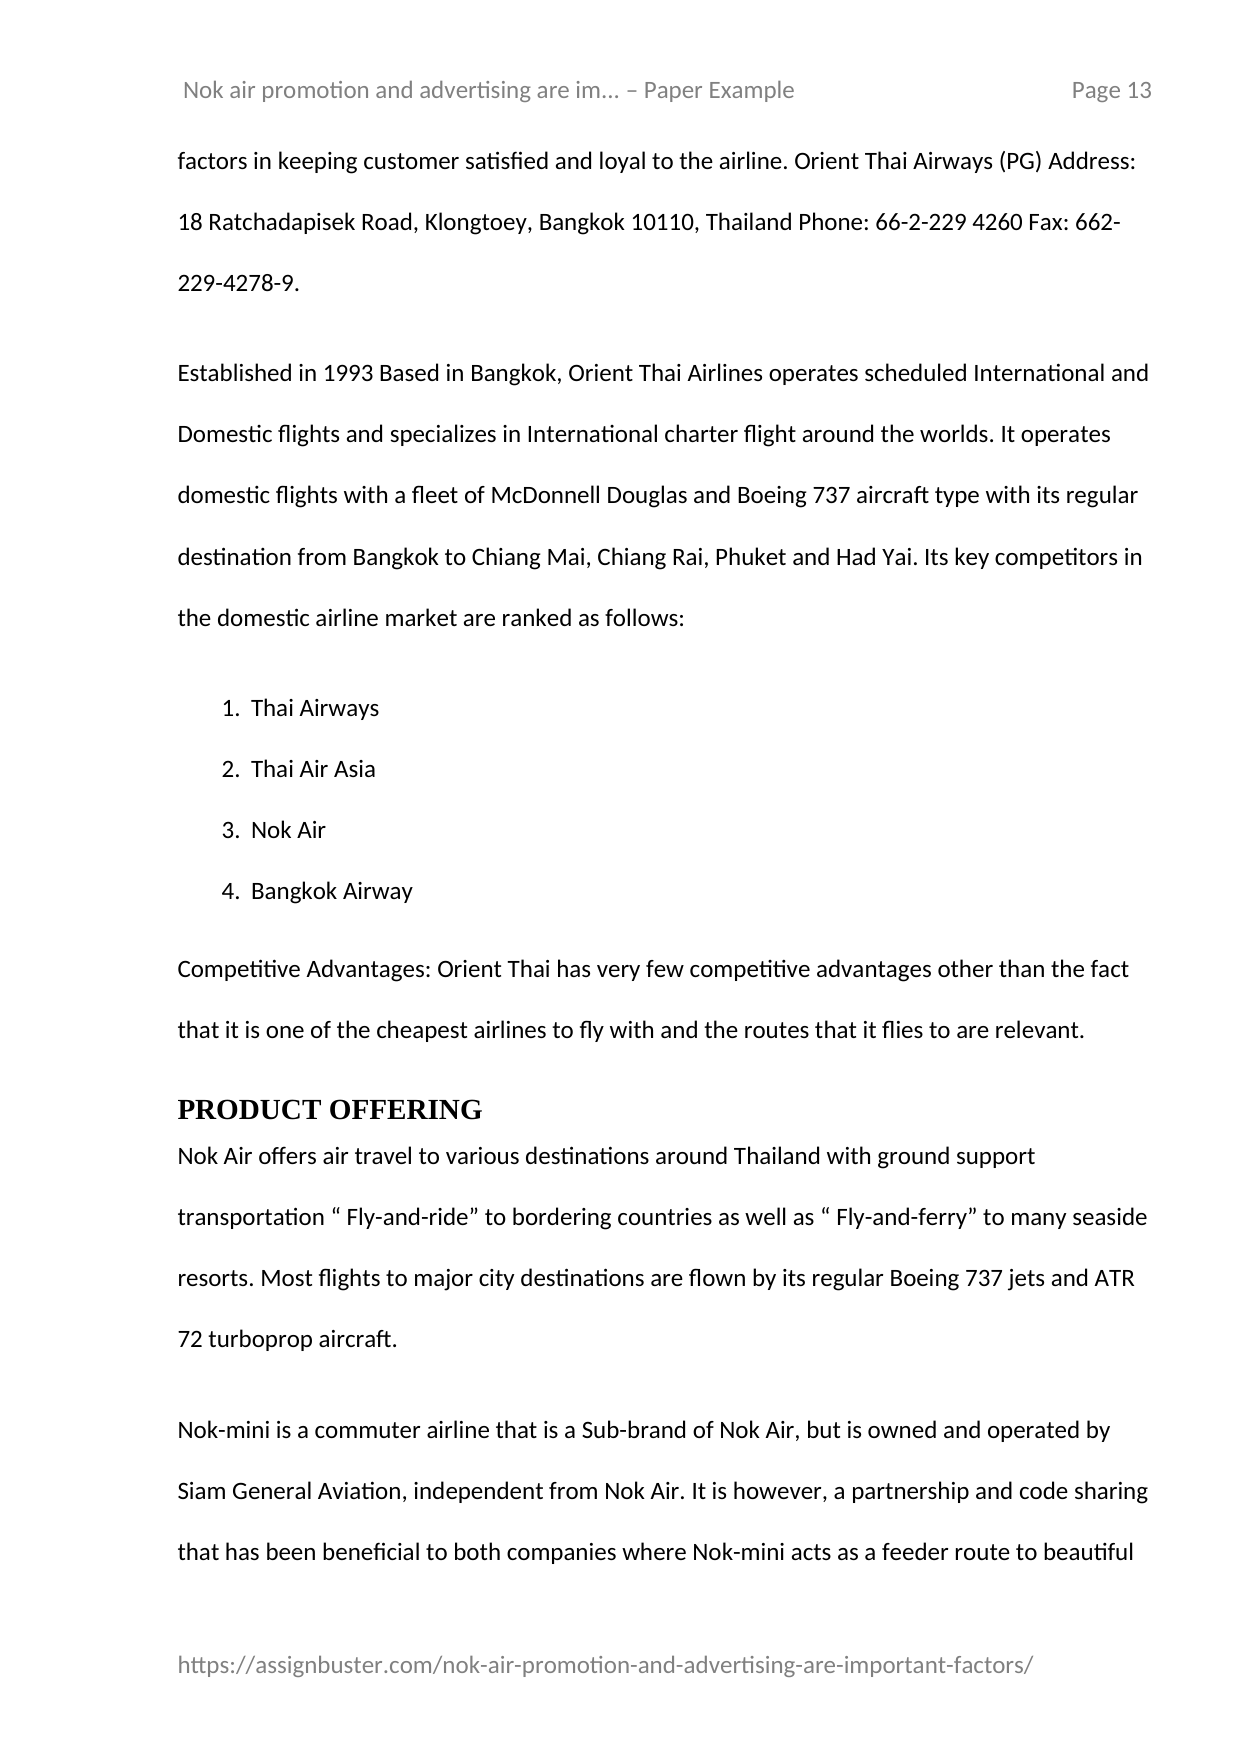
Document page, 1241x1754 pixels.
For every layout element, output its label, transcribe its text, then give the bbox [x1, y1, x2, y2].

list Bangkok Airway [221, 875, 1152, 906]
text Nok Air offers air travel to various destinations around Thailand with ground support transportation “ Fly-and-ride” to bordering countries as well as “ Fly-and-ferry” to many seaside resorts. Most flights to major city destinations are flown by its regular Boeing 737 jets and ATR 72 turboprop aircraft. [177, 1141, 1152, 1354]
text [177, 1414, 1152, 1567]
list Thai Air Asia [221, 753, 1152, 784]
list Thai Airways [221, 692, 1152, 723]
text Competitive Advantages: Orient Thai has very few competitive advantages other than the fact that it is one of the cheapest airlines to fly with and the routes that it flies to are relevant. [177, 953, 1152, 1045]
text Established in 1993 Based in Bangkok, Orient Thai Airlines operates scheduled International and Domestic flights and specializes in International charter flight around the worlds. It operates domestic flights with a fleet of McDonnell Douglas and Boeing 737 aircraft type with its regular destination from Bangkok to Chiang Mai, Chiang Rai, Phuket and Had Yai. Its key competitors in the domestic airline market are ranked as follows: [177, 358, 1152, 632]
list Nok Air [221, 814, 1152, 845]
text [177, 145, 1152, 298]
subtitle PRODUCT OFFERING [177, 1092, 1152, 1125]
